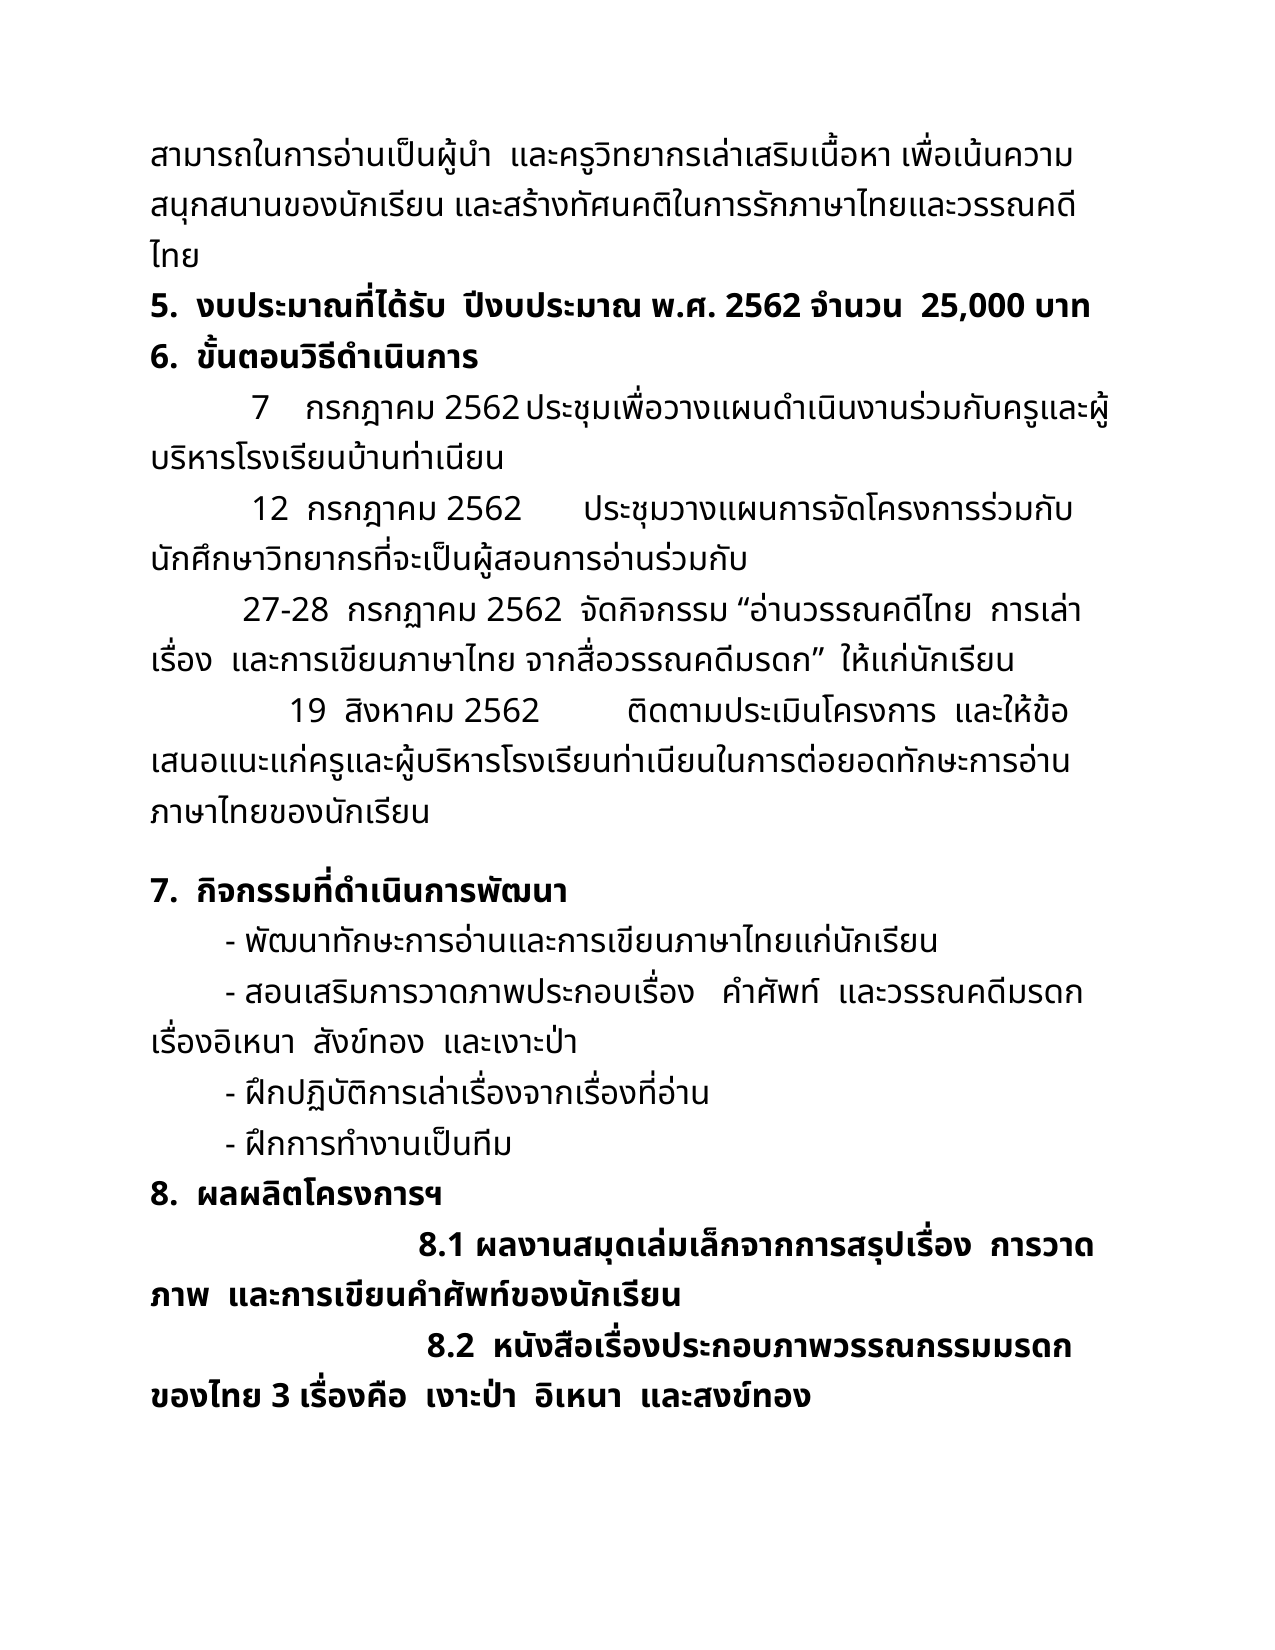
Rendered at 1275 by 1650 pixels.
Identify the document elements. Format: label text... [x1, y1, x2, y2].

text 8. ผลผลิตโครงการฯ [150, 1170, 1125, 1221]
text - พัฒนาทักษะการอ่านและการเขียนภาษาไทยแก่นักเรียน [150, 917, 1125, 968]
text 7 กรกฎาคม 2562 ประชุมเพื่อวางแผนดำเนินงานร่วมกับครูและผู้บริหารโรงเรียนบ้านท่าเนียน [150, 383, 1125, 484]
text - สอนเสริมการวาดภาพประกอบเรื่อง คำศัพท์ และวรรณคดีมรดกเรื่องอิเหนา สังข์ทอง และเงาะป่า [150, 968, 1125, 1069]
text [150, 131, 1125, 282]
text 7. กิจกรรมที่ดำเนินการพัฒนา [150, 866, 1125, 917]
text 6. ขั้นตอนวิธีดำเนินการ [150, 333, 1125, 383]
text - ฝึกปฏิบัติการเล่าเรื่องจากเรื่องที่อ่าน [150, 1069, 1125, 1119]
text 27-28 กรกฏาคม 2562 จัดกิจกรรม “อ่านวรรณคดีไทย การเล่าเรื่อง และการเขียนภาษาไทย จากสื่อวรรณคดีมรดก” ให้แก่นักเรียน [150, 586, 1125, 687]
text - ฝึกการทำงานเป็นทีม [150, 1119, 1125, 1170]
text 5. งบประมาณที่ได้รับ ปีงบประมาณ พ.ศ. 2562 จำนวน 25,000 บาท [150, 282, 1125, 333]
text 19 สิงหาคม 2562 ติดตามประเมินโครงการ และให้ข้อเสนอแนะแก่ครูและผู้บริหารโรงเรียนท่าเนียนในการต่อยอดทักษะการอ่านภาษาไทยของนักเรียน [150, 687, 1125, 838]
text 8.2 หนังสือเรื่องประกอบภาพวรรณกรรมมรดกของไทย 3 เรื่องคือ เงาะป่า อิเหนา และสงข์ทอง [150, 1322, 1125, 1423]
text 12 กรกฎาคม 2562 ประชุมวางแผนการจัดโครงการร่วมกับนักศึกษาวิทยากรที่จะเป็นผู้สอนการอ่านร่วมกับ [150, 484, 1125, 586]
text 8.1 ผลงานสมุดเล่มเล็กจากการสรุปเรื่อง การวาดภาพ และการเขียนคำศัพท์ของนักเรียน [150, 1221, 1125, 1322]
